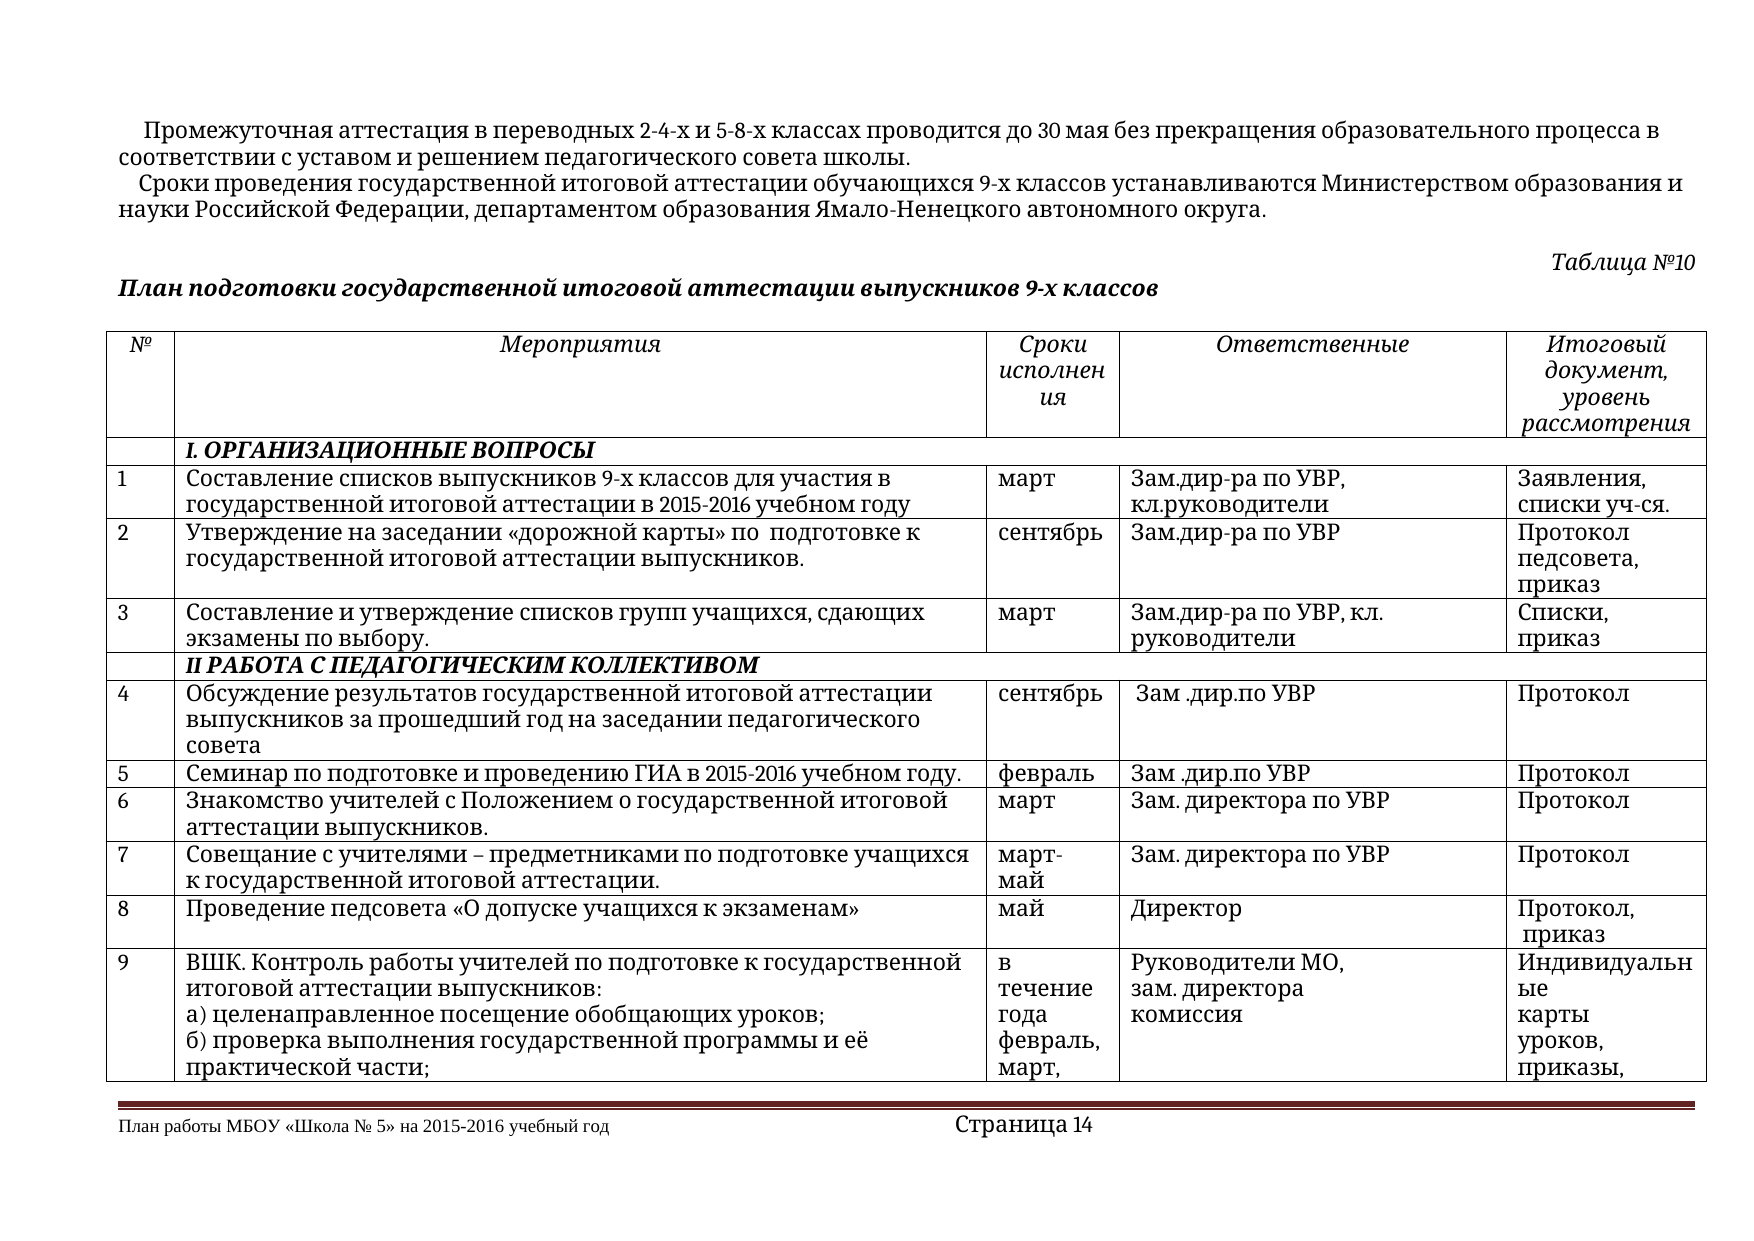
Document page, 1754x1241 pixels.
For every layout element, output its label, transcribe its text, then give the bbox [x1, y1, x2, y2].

table_cell Составление списков выпускников 9-х классов для участия в государственной итоговой аттестации в 2015-2016 учебном году [175, 466, 986, 518]
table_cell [1507, 949, 1706, 1081]
table_cell март- май [987, 842, 1119, 894]
table_cell Обсуждение результатов государственной итоговой аттестации выпускников за прошедший год на заседании педагогического совета [175, 681, 986, 759]
table_cell март [987, 788, 1119, 841]
table_cell Протокол [1507, 788, 1706, 841]
table_header Мероприятия [175, 332, 986, 437]
table_cell [107, 653, 174, 679]
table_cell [1120, 949, 1506, 1081]
table_cell Зам. директора по УВР [1120, 842, 1506, 894]
table_cell Заявления, списки уч-ся. [1507, 466, 1706, 518]
text Промежуточная аттестация в переводных 2-4-х и 5-8-х классах проводится до 30 мая без прекращения образовательного процесса в соответствии с уставом и решением педагогического совета школы. [118, 118, 1695, 171]
table_cell Протокол, приказ [1507, 896, 1706, 948]
table_header Ответственные [1120, 332, 1506, 437]
table_cell март [987, 599, 1119, 652]
table_cell Зам.дир-ра по УВР, кл.руководители [1120, 466, 1506, 518]
table_cell II РАБОТА С ПЕДАГОГИЧЕСКИМ КОЛЛЕКТИВОМ [175, 653, 1706, 679]
table_cell Проведение педсовета «О допуске учащихся к экзаменам» [175, 896, 986, 948]
table_cell май [987, 896, 1119, 948]
text План подготовки государственной итоговой аттестации выпускников 9-х классов [118, 276, 1695, 303]
table_cell 2 [107, 519, 174, 598]
table_cell [107, 438, 174, 464]
table_cell Утверждение на заседании «дорожной карты» по подготовке к государственной итоговой аттестации выпускников. [175, 519, 986, 598]
table_cell Семинар по подготовке и проведению ГИА в 2015-2016 учебном году. [175, 761, 986, 787]
table_cell февраль [987, 761, 1119, 787]
table_cell 7 [107, 842, 174, 894]
table_cell Директор [1120, 896, 1506, 948]
table_cell Протокол педсовета, приказ [1507, 519, 1706, 598]
table_header Итоговый документ, уровень рассмотрения [1507, 332, 1706, 437]
table_cell 1 [107, 466, 174, 518]
table_cell Совещание с учителями – предметниками по подготовке учащихся к государственной итоговой аттестации. [175, 842, 986, 894]
table_cell 4 [107, 681, 174, 759]
table_cell 6 [107, 788, 174, 841]
table_cell Протокол [1507, 842, 1706, 894]
table_cell Списки, приказ [1507, 599, 1706, 652]
table_cell 5 [107, 761, 174, 787]
table_cell март [987, 466, 1119, 518]
table_cell Зам.дир-ра по УВР [1120, 519, 1506, 598]
table_cell сентябрь [987, 681, 1119, 759]
table_cell Составление и утверждение списков групп учащихся, сдающих экзамены по выбору. [175, 599, 986, 652]
table_cell 3 [107, 599, 174, 652]
table_cell Зам.дир-ра по УВР, кл. руководители [1120, 599, 1506, 652]
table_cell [175, 949, 986, 1081]
table_cell Зам .дир.по УВР [1120, 681, 1506, 759]
table_cell Знакомство учителей с Положением о государственной итоговой аттестации выпускников. [175, 788, 986, 841]
text Сроки проведения государственной итоговой аттестации обучающихся 9-х классов устанавливаются Министерством образования и науки Российской Федерации, департаментом образования Ямало-Ненецкого автономного округа. [118, 171, 1695, 223]
table_cell 9 [107, 949, 174, 1081]
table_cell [987, 949, 1119, 1081]
table_cell сентябрь [987, 519, 1119, 598]
table_cell Протокол [1507, 681, 1706, 759]
table_cell I. ОРГАНИЗАЦИОННЫЕ ВОПРОСЫ [175, 438, 1706, 464]
table_cell Зам .дир.по УВР [1120, 761, 1506, 787]
table_cell Зам. директора по УВР [1120, 788, 1506, 841]
table_cell 8 [107, 896, 174, 948]
table_header Сроки исполнения [987, 332, 1119, 437]
table_cell Протокол [1507, 761, 1706, 787]
text Таблица №10 [118, 250, 1695, 276]
table_header № [107, 332, 174, 437]
